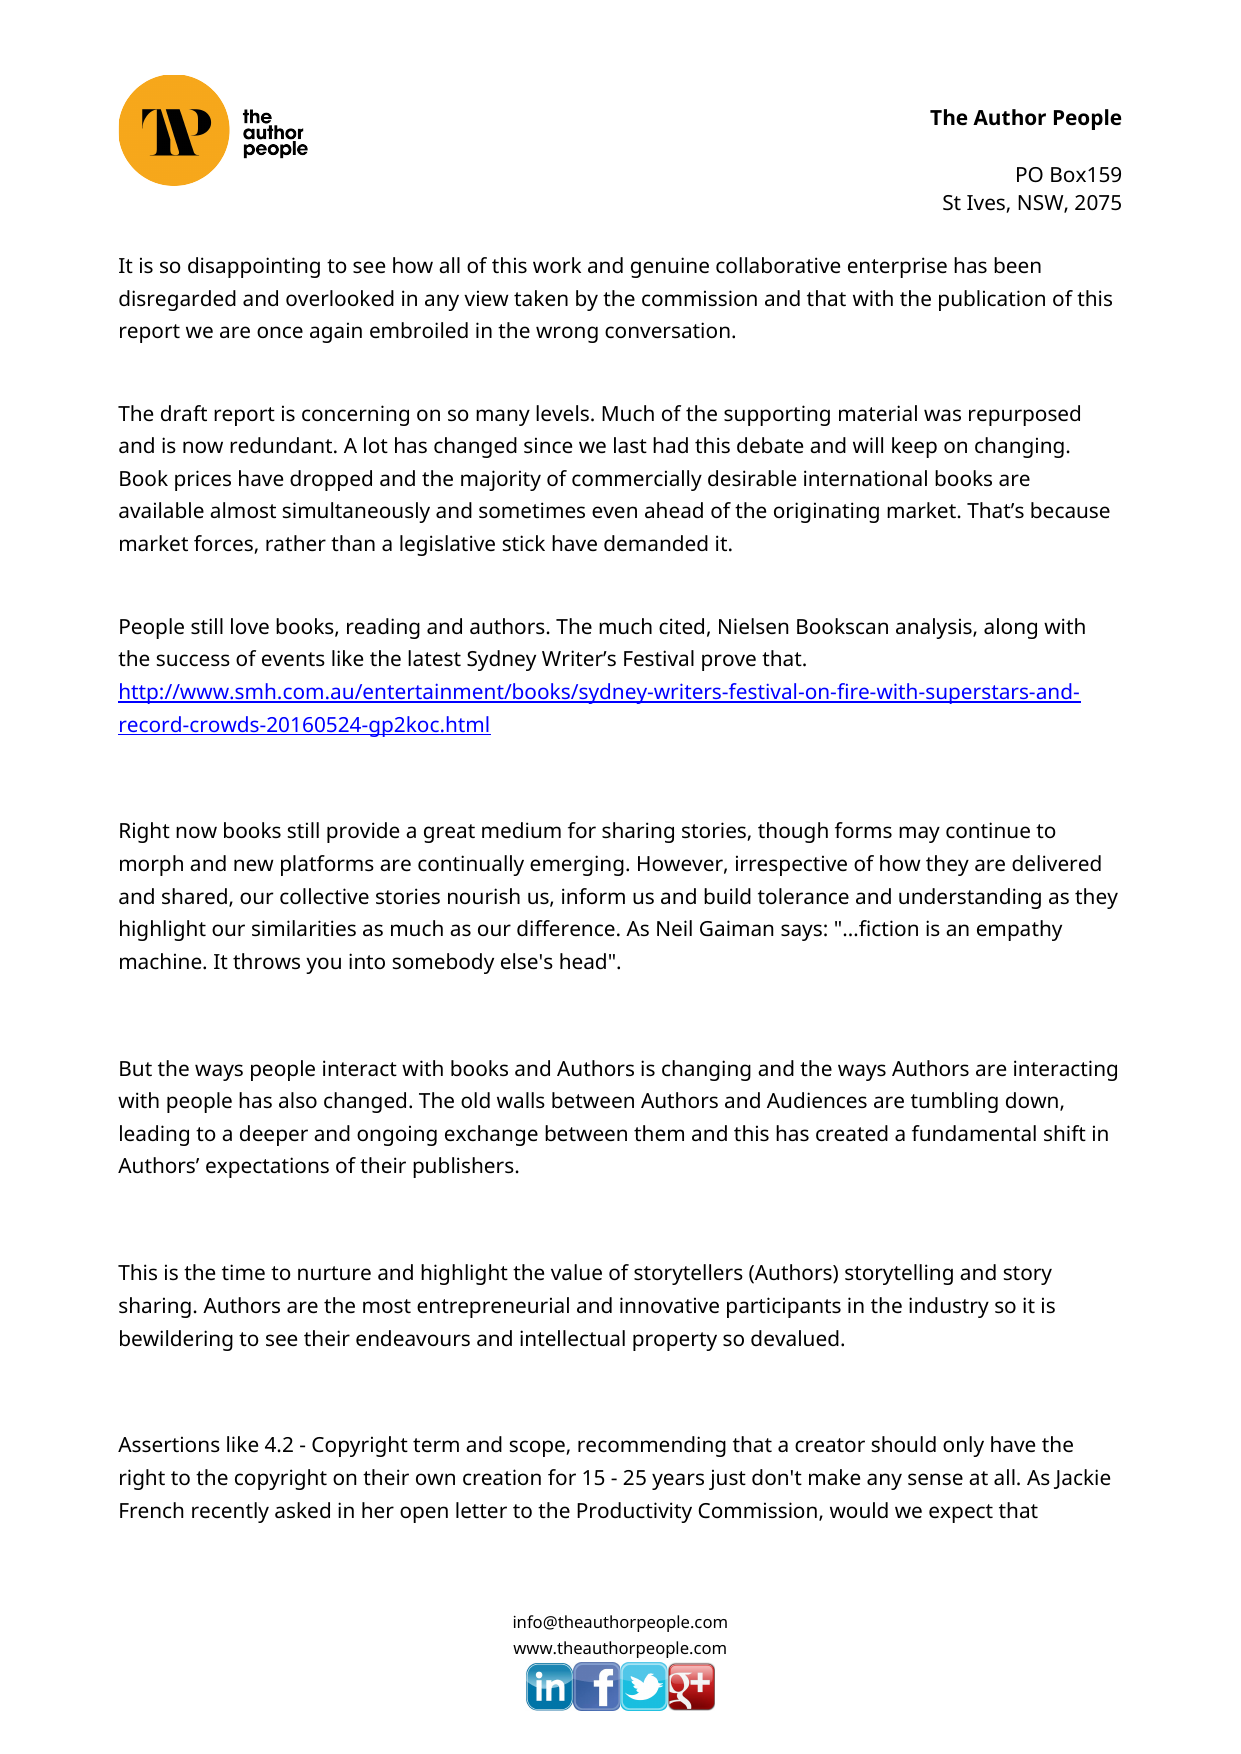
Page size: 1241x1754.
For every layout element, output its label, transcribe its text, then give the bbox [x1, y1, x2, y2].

text This is the time to nurture and highlight the value of storytellers (Authors) storytelling and story sharing. Authors are the most entrepreneurial and innovative participants in the industry so it is bewildering to see their endeavours and intellectual property so devalued. [118, 1258, 1122, 1352]
text But the ways people interact with books and Authors is changing and the ways Authors are interacting with people has also changed. The old walls between Authors and Audiences are tumbling down, leading to a deeper and ongoing exchange between them and this has created a fundamental shift in Authors’ expectations of their publishers. [118, 1054, 1122, 1180]
picture [525, 1662, 715, 1711]
text People still love books, reading and authors. The much cited, Nielsen Bookscan analysis, along with the success of events like the latest Sydney Writer’s Festival prove that. http://www.smh.com.au/entertainment/books/sydney-writers-festival-on-fire-with-superstars-and-record-crowds-20160524-gp2koc.html [118, 612, 1122, 738]
text The draft report is concerning on so many levels. Much of the supporting material was repurposed and is now redundant. A lot has changed since we last had this debate and will keep on changing. Book prices have dropped and the majority of commercially desirable international books are available almost simultaneously and sometimes even ahead of the originating market. That’s because market forces, rather than a legislative stick have demanded it. [118, 399, 1122, 558]
text It is so disappointing to see how all of this work and genuine collaborative enterprise has been disregarded and overlooked in any view taken by the commission and that with the publication of this report we are once again embroiled in the wrong conversation. [118, 251, 1122, 345]
text Right now books still provide a great medium for sharing stories, though forms may continue to morph and new platforms are continually emerging. However, irrespective of how they are delivered and shared, our collective stories nourish us, inform us and build tolerance and understanding as they highlight our similarities as much as our difference. As Neil Gaiman says: "…fiction is an empathy machine. It throws you into somebody else's head". [118, 817, 1122, 975]
picture [118, 75, 308, 186]
